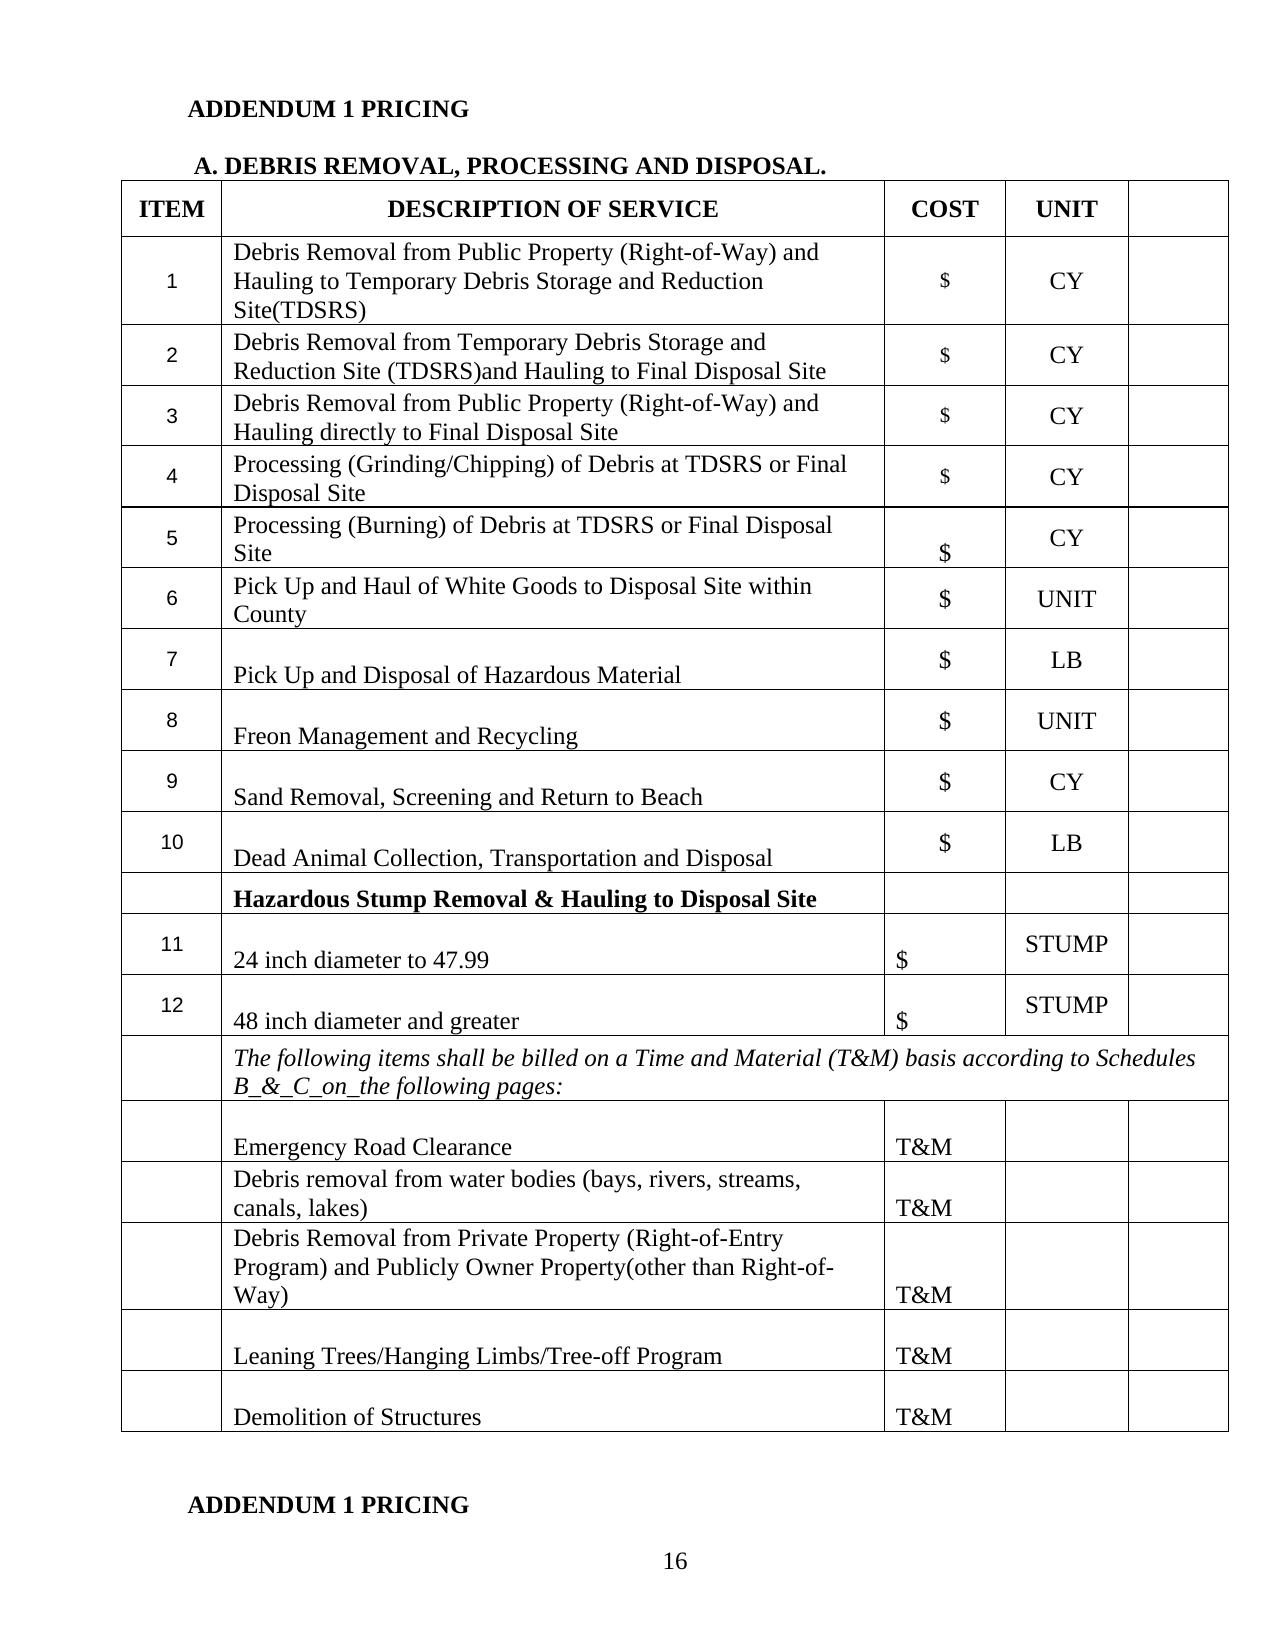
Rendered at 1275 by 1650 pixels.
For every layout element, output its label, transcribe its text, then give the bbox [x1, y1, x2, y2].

table_cell [1129, 386, 1228, 445]
table_cell [1129, 975, 1228, 1034]
table_cell CY [1006, 508, 1128, 567]
table_header ITEM [122, 181, 221, 236]
table_cell Leaning Trees/Hanging Limbs/Tree-off Program [222, 1310, 884, 1370]
table_cell [122, 1101, 221, 1161]
table_cell [1129, 1223, 1228, 1309]
table_cell [1129, 812, 1228, 872]
table_cell [1129, 914, 1228, 973]
table_header UNIT [1006, 181, 1128, 236]
table_cell 3 [122, 386, 221, 445]
table_cell CY [1006, 751, 1128, 811]
table_cell $ [885, 629, 1005, 689]
table_cell LB [1006, 629, 1128, 689]
table_cell 9 [122, 751, 221, 811]
table_cell Demolition of Structures [222, 1371, 884, 1431]
table_cell Processing (Burning) of Debris at TDSRS or Final Disposal Site [222, 508, 884, 567]
table_cell 12 [122, 975, 221, 1034]
table_cell Debris Removal from Public Property (Right-of-Way) and Hauling to Temporary Debris Storage and Reduction Site(TDSRS) [222, 237, 884, 323]
table_cell 7 [122, 629, 221, 689]
table_cell 1 [122, 237, 221, 323]
table_cell Pick Up and Haul of White Goods to Disposal Site within County [222, 568, 884, 628]
table_cell T&M [885, 1101, 1005, 1161]
table_cell Debris Removal from Temporary Debris Storage and Reduction Site (TDSRS)and Hauling to Final Disposal Site [222, 325, 884, 384]
table_cell [122, 873, 221, 913]
table_cell Debris removal from water bodies (bays, rivers, streams, canals, lakes) [222, 1162, 884, 1222]
table_cell STUMP [1006, 914, 1128, 973]
table_header [1129, 181, 1228, 236]
table_cell $ [885, 751, 1005, 811]
table_cell CY [1006, 325, 1128, 384]
table_cell CY [1006, 386, 1128, 445]
table_cell 11 [122, 914, 221, 973]
table_cell 5 [122, 508, 221, 567]
table_cell [1129, 690, 1228, 750]
table_cell [122, 1162, 221, 1222]
table_cell [1129, 629, 1228, 689]
table_cell UNIT [1006, 690, 1128, 750]
table_cell [1129, 751, 1228, 811]
text ADDENDUM 1 PRICING [187, 1490, 1162, 1518]
table_cell $ [885, 975, 1005, 1034]
table_cell Emergency Road Clearance [222, 1101, 884, 1161]
table_cell 24 inch diameter to 47.99 [222, 914, 884, 973]
table_cell $ [885, 812, 1005, 872]
table_cell STUMP [1006, 975, 1128, 1034]
table_cell T&M [885, 1223, 1005, 1309]
table_cell $ [885, 508, 1005, 567]
table_cell 2 [122, 325, 221, 384]
table_cell [1129, 325, 1228, 384]
table_cell [1006, 1223, 1128, 1309]
table_cell The following items shall be billed on a Time and Material (T&M) basis according to Schedules B_&_C_on_the following pages: [222, 1036, 1228, 1100]
table_cell [1006, 873, 1128, 913]
table_cell [122, 1223, 221, 1309]
table_cell $ [885, 446, 1005, 506]
table_cell [122, 1036, 221, 1100]
table_cell [1129, 446, 1228, 506]
table_cell LB [1006, 812, 1128, 872]
table_cell [1129, 1310, 1228, 1370]
table_cell Pick Up and Disposal of Hazardous Material [222, 629, 884, 689]
table_cell Dead Animal Collection, Transportation and Disposal [222, 812, 884, 872]
table_header DESCRIPTION OF SERVICE [222, 181, 884, 236]
table_cell $ [885, 690, 1005, 750]
table_cell [1006, 1371, 1128, 1431]
table_cell CY [1006, 446, 1128, 506]
table_cell 8 [122, 690, 221, 750]
table_cell 6 [122, 568, 221, 628]
table_cell [122, 1310, 221, 1370]
table_cell [1006, 1162, 1128, 1222]
table_cell $ [885, 914, 1005, 973]
table_cell [122, 1371, 221, 1431]
table_cell [1006, 1310, 1128, 1370]
table_cell [1129, 1162, 1228, 1222]
table_cell $ [885, 325, 1005, 384]
table_cell [1129, 1101, 1228, 1161]
table_cell [1129, 237, 1228, 323]
table_cell 48 inch diameter and greater [222, 975, 884, 1034]
table_cell [1129, 508, 1228, 567]
table_cell T&M [885, 1310, 1005, 1370]
text A. DEBRIS REMOVAL, PROCESSING AND DISPOSAL. [187, 151, 1162, 180]
text ADDENDUM 1 PRICING [187, 94, 1162, 122]
table_cell $ [885, 386, 1005, 445]
table_cell [885, 873, 1005, 913]
table_cell 4 [122, 446, 221, 506]
table_cell Processing (Grinding/Chipping) of Debris at TDSRS or Final Disposal Site [222, 446, 884, 506]
table_cell [1129, 1371, 1228, 1431]
table_cell $ [885, 568, 1005, 628]
table_cell 10 [122, 812, 221, 872]
table_cell T&M [885, 1162, 1005, 1222]
table_cell T&M [885, 1371, 1005, 1431]
table_cell Debris Removal from Private Property (Right-of-Entry Program) and Publicly Owner Property(other than Right-of-Way) [222, 1223, 884, 1309]
table_cell $ [885, 237, 1005, 323]
table_cell Hazardous Stump Removal & Hauling to Disposal Site [222, 873, 884, 913]
table_cell CY [1006, 237, 1128, 323]
table_header COST [885, 181, 1005, 236]
table_cell [1129, 568, 1228, 628]
table_cell Sand Removal, Screening and Return to Beach [222, 751, 884, 811]
table_cell [1006, 1101, 1128, 1161]
table_cell [1129, 873, 1228, 913]
table_cell Freon Management and Recycling [222, 690, 884, 750]
table_cell UNIT [1006, 568, 1128, 628]
table_cell Debris Removal from Public Property (Right-of-Way) and Hauling directly to Final Disposal Site [222, 386, 884, 445]
